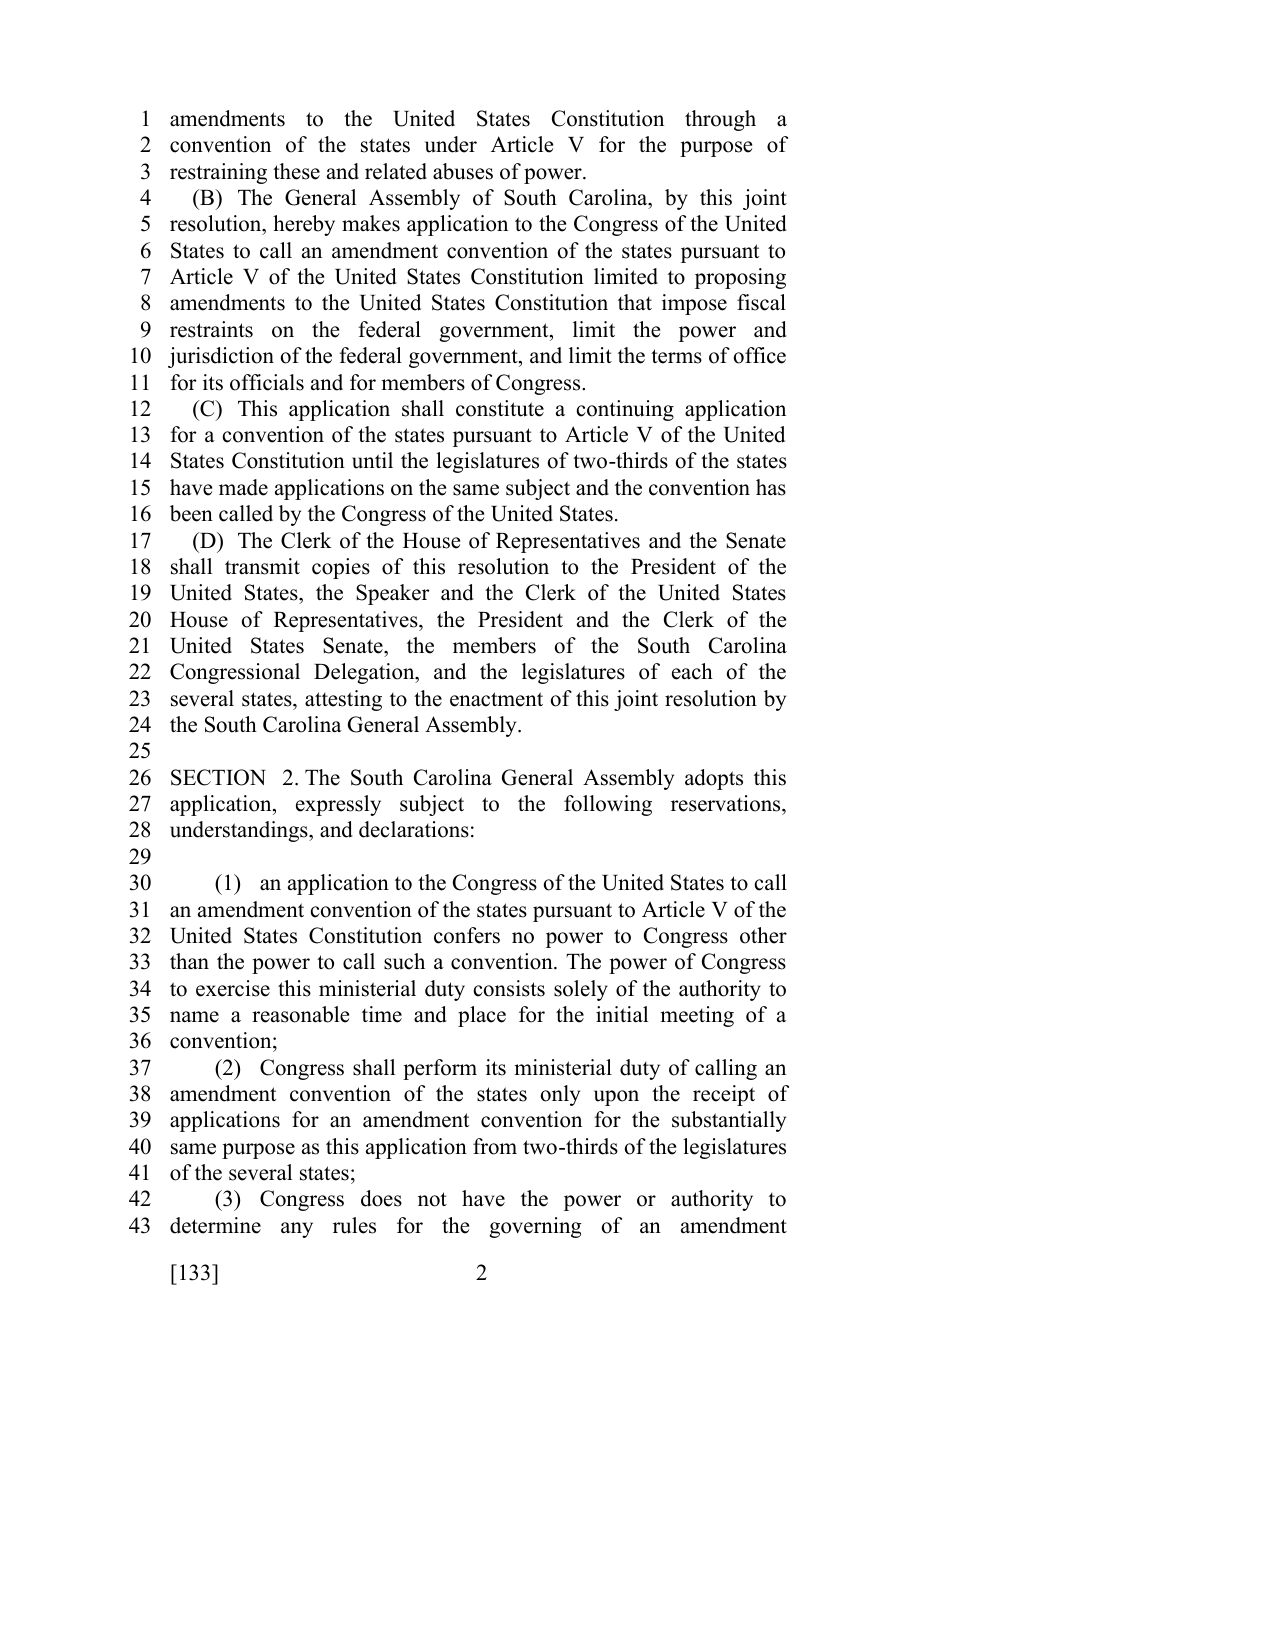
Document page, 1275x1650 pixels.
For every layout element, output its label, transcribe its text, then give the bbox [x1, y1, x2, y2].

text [169, 105, 787, 184]
text (B) The General Assembly of South Carolina, by this joint resolution, hereby makes application to the Congress of the United States to call an amendment convention of the states pursuant to Article V of the United States Constitution limited to proposing amendments to the United States Constitution that impose fiscal restraints on the federal government, limit the power and jurisdiction of the federal government, and limit the terms of office for its officials and for members of Congress. [169, 184, 787, 395]
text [169, 1186, 787, 1238]
text SECTION 2. The South Carolina General Assembly adopts this application, expressly subject to the following reservations, understandings, and declarations: [169, 764, 787, 843]
text (D) The Clerk of the House of Representatives and the Senate shall transmit copies of this resolution to the President of the United States, the Speaker and the Clerk of the United States House of Representatives, the President and the Clerk of the United States Senate, the members of the South Carolina Congressional Delegation, and the legislatures of each of the several states, attesting to the enactment of this joint resolution by the South Carolina General Assembly. [169, 527, 787, 737]
text (1) an application to the Congress of the United States to call an amendment convention of the states pursuant to Article V of the United States Constitution confers no power to Congress other than the power to call such a convention. The power of Congress to exercise this ministerial duty consists solely of the authority to name a reasonable time and place for the initial meeting of a convention; [169, 869, 787, 1054]
text (2) Congress shall perform its ministerial duty of calling an amendment convention of the states only upon the receipt of applications for an amendment convention for the substantially same purpose as this application from two-thirds of the legislatures of the several states; [169, 1054, 787, 1186]
text (C) This application shall constitute a continuing application for a convention of the states pursuant to Article V of the United States Constitution until the legislatures of two-thirds of the states have made applications on the same subject and the convention has been called by the Congress of the United States. [169, 395, 787, 527]
